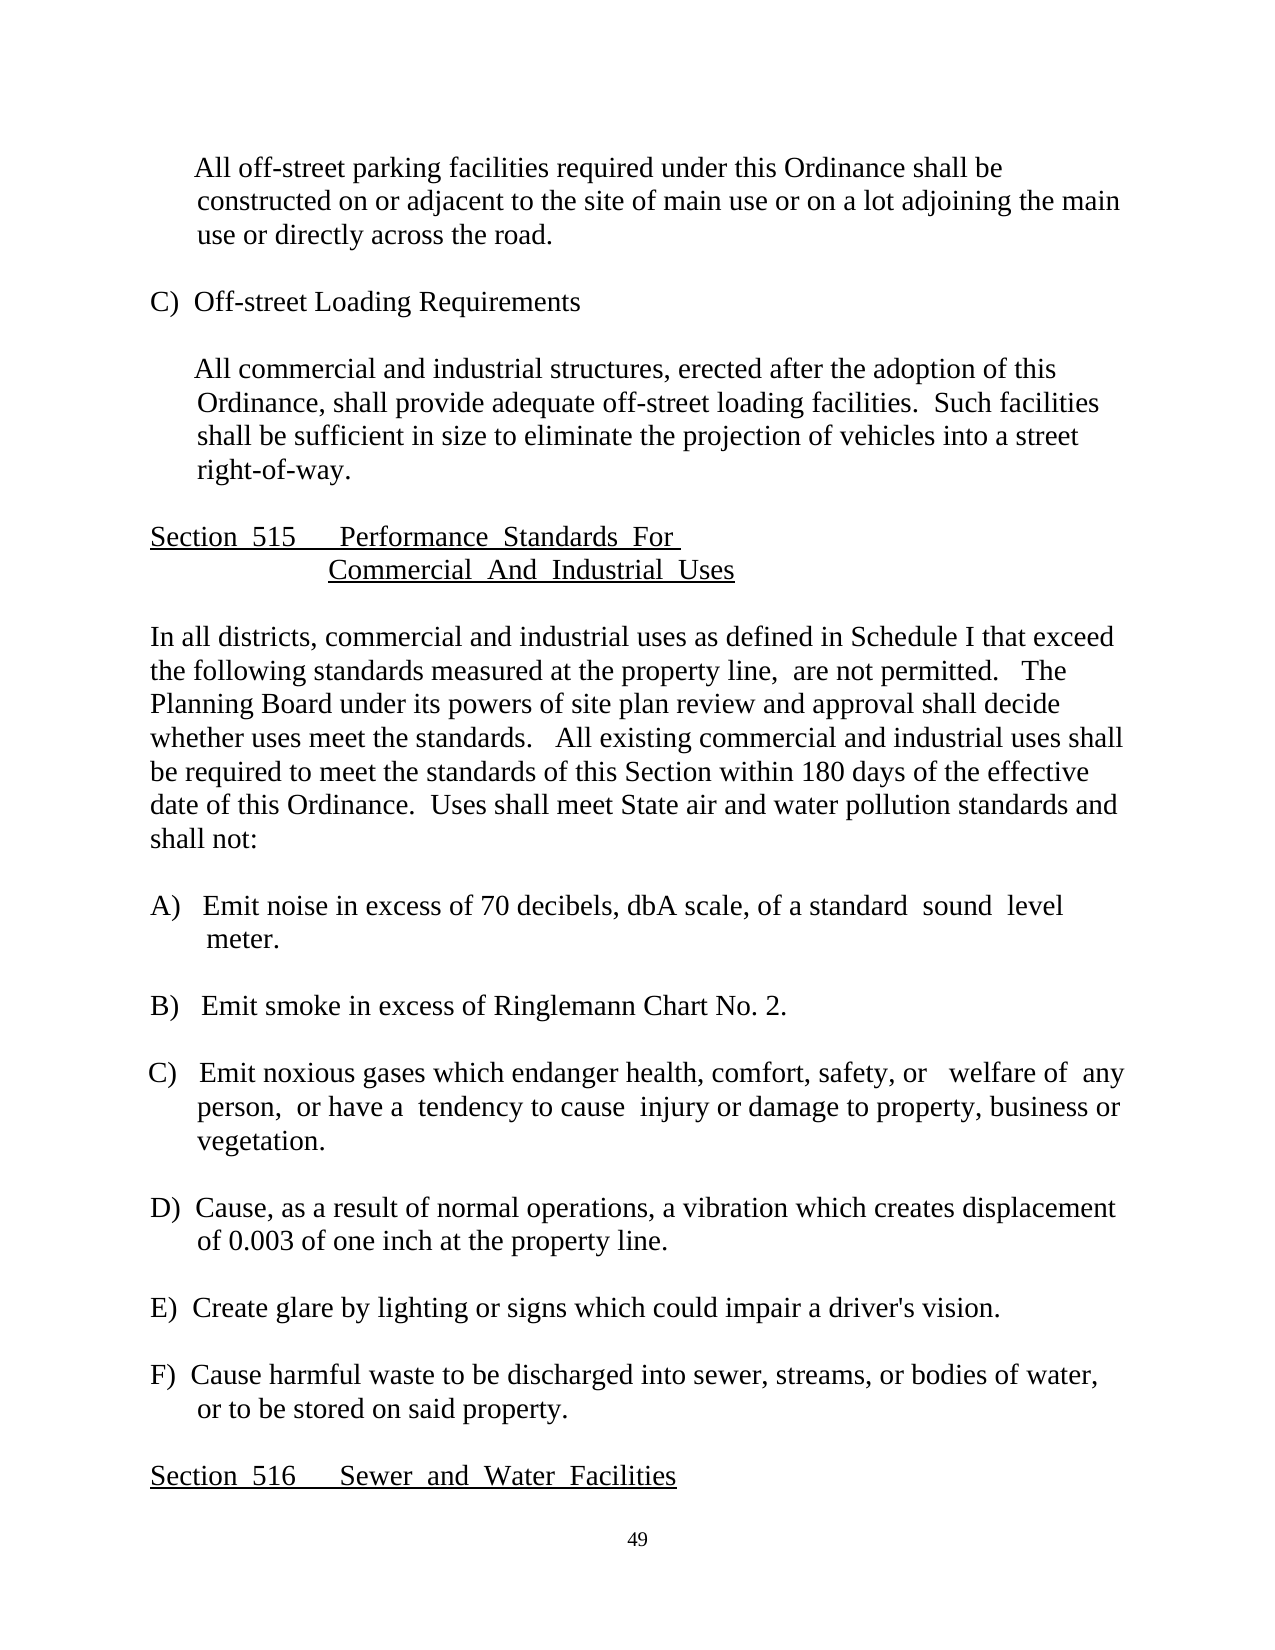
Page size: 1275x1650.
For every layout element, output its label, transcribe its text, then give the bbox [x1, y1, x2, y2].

text A) Emit noise in excess of 70 decibels, dbA scale, of a standard sound level meter. [150, 888, 1125, 955]
text Section_516___Sewer_and_Water_Facilities [150, 1458, 1125, 1492]
text F) Cause harmful waste to be discharged into sewer, streams, or bodies of water, or to be stored on said property. [150, 1357, 1125, 1424]
text All commercial and industrial structures, erected after the adoption of this Ordinance, shall provide adequate off-street loading facilities. Such facilities shall be sufficient in size to eliminate the projection of vehicles into a street right-of-way. [150, 351, 1125, 485]
text E) Create glare by lighting or signs which could impair a driver's vision. [150, 1290, 1125, 1324]
text In all districts, commercial and industrial uses as defined in Schedule I that exceed the following standards measured at the property line, are not permitted. The Planning Board under its powers of site plan review and approval shall decide whether uses meet the standards. All existing commercial and industrial uses shall be required to meet the standards of this Section within 180 days of the effective date of this Ordinance. Uses shall meet State air and water pollution standards and shall not: [150, 619, 1125, 854]
text B) Emit smoke in excess of Ringlemann Chart No. 2. [150, 988, 1125, 1022]
text Section_515___Performance_Standards_For Commercial_And_Industrial_Uses [150, 519, 1125, 586]
text C) Emit noxious gases which endanger health, comfort, safety, or welfare of any person, or have a tendency to cause injury or damage to property, business or vegetation. [141, 1056, 1125, 1156]
text C) Off-street Loading Requirements [150, 284, 1125, 318]
text All off-street parking facilities required under this Ordinance shall be constructed on or adjacent to the site of main use or on a lot adjoining the main use or directly across the road. [150, 150, 1125, 251]
text D) Cause, as a result of normal operations, a vibration which creates displacement of 0.003 of one inch at the property line. [150, 1190, 1125, 1257]
